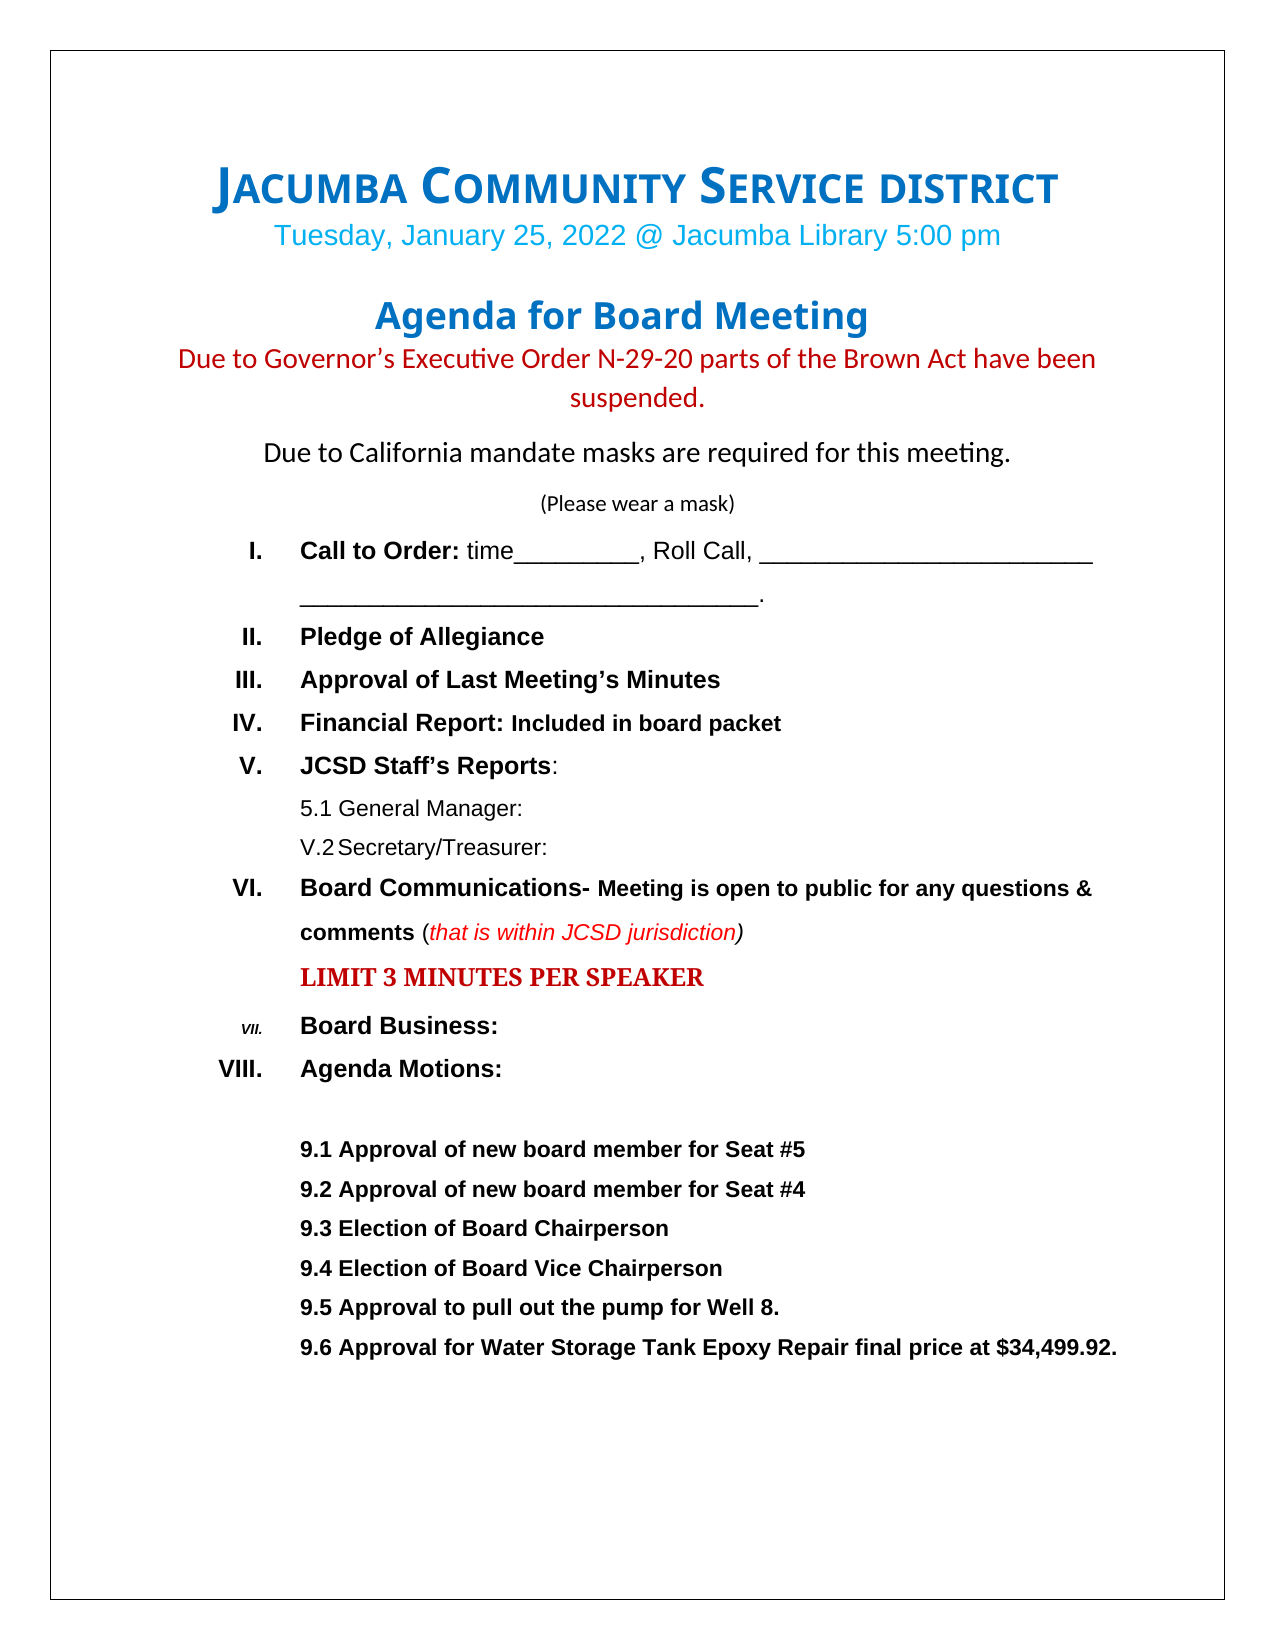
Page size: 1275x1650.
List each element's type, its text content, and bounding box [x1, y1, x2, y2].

list Agenda Motions: [262, 1054, 1125, 1083]
list LIMIT 3 MINUTES PER SPEAKER [300, 960, 1125, 994]
text Due to California mandate masks are required for this meeting. [150, 434, 1125, 469]
text 9.3 Election of Board Chairperson [300, 1215, 1125, 1242]
text 9.5 Approval to pull out the pump for Well 8. [300, 1294, 1125, 1321]
text 9.1 Approval of new board member for Seat #5 [300, 1136, 1125, 1163]
text 9.2 Approval of new board member for Seat #4 [300, 1176, 1125, 1202]
text (Please wear a mask) [150, 489, 1125, 517]
text Due to Governor’s Executive Order N-29-20 parts of the Brown Act have been suspended. [150, 340, 1125, 414]
text Agenda for Board Meeting [150, 289, 1125, 340]
list JCSD Staff’s Reports: [262, 751, 1125, 780]
list Approval of Last Meeting’s Minutes [262, 665, 1125, 694]
list Board Business: [262, 1011, 1125, 1039]
list Pledge of Allegiance [262, 622, 1125, 651]
list Secretary/Treasurer: [300, 834, 1125, 860]
list Board Communications- Meeting is open to public for any questions & comments (that is within JCSD jurisdiction) [262, 873, 1125, 945]
text 9.6 Approval for Water Storage Tank Epoxy Repair final price at $34,499.92. [300, 1334, 1125, 1360]
list Call to Order: time_________, Roll Call, ________________________ _________________________________. [262, 536, 1125, 608]
text 5.1 General Manager: [300, 794, 1125, 821]
text Tuesday, January 25, 2022 @ Jacumba Library 5:00 pm [150, 218, 1125, 252]
text Jacumba Community Service district [150, 150, 1125, 218]
text 9.4 Election of Board Vice Chairperson [300, 1255, 1125, 1281]
list Financial Report: Included in board packet [262, 708, 1125, 737]
